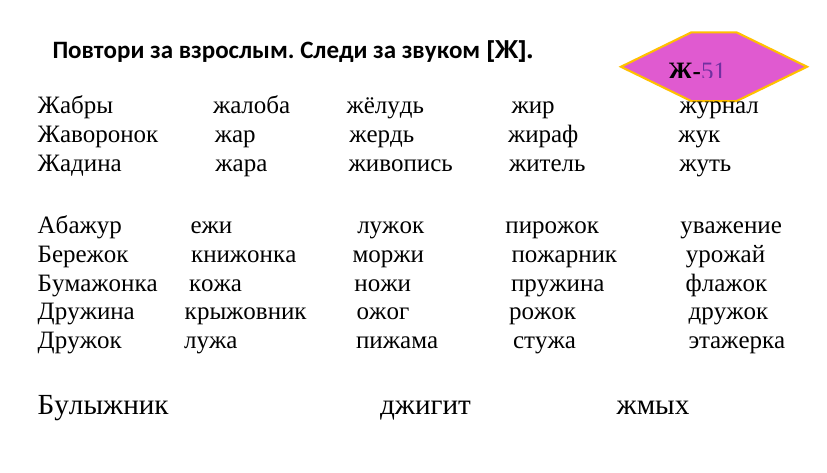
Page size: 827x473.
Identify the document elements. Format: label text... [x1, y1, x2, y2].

text Дружина крыжовник ожог рожок дружок [37, 296, 787, 325]
text Абажур ежи лужок пирожок уважение [37, 210, 787, 239]
text Жадина жара живопись житель жуть [37, 148, 787, 177]
text Жабры жалоба жёлудь жир журнал [37, 90, 787, 119]
text Булыжник джигит жмых [37, 387, 787, 421]
text Дружок лужа пижама стужа этажерка [37, 325, 787, 354]
text Бумажонка кожа ножи пружина флажок [37, 268, 787, 296]
text Бережок книжонка моржи пожарник урожай [37, 239, 787, 268]
text Жаворонок жар жердь жираф жук [37, 119, 787, 148]
